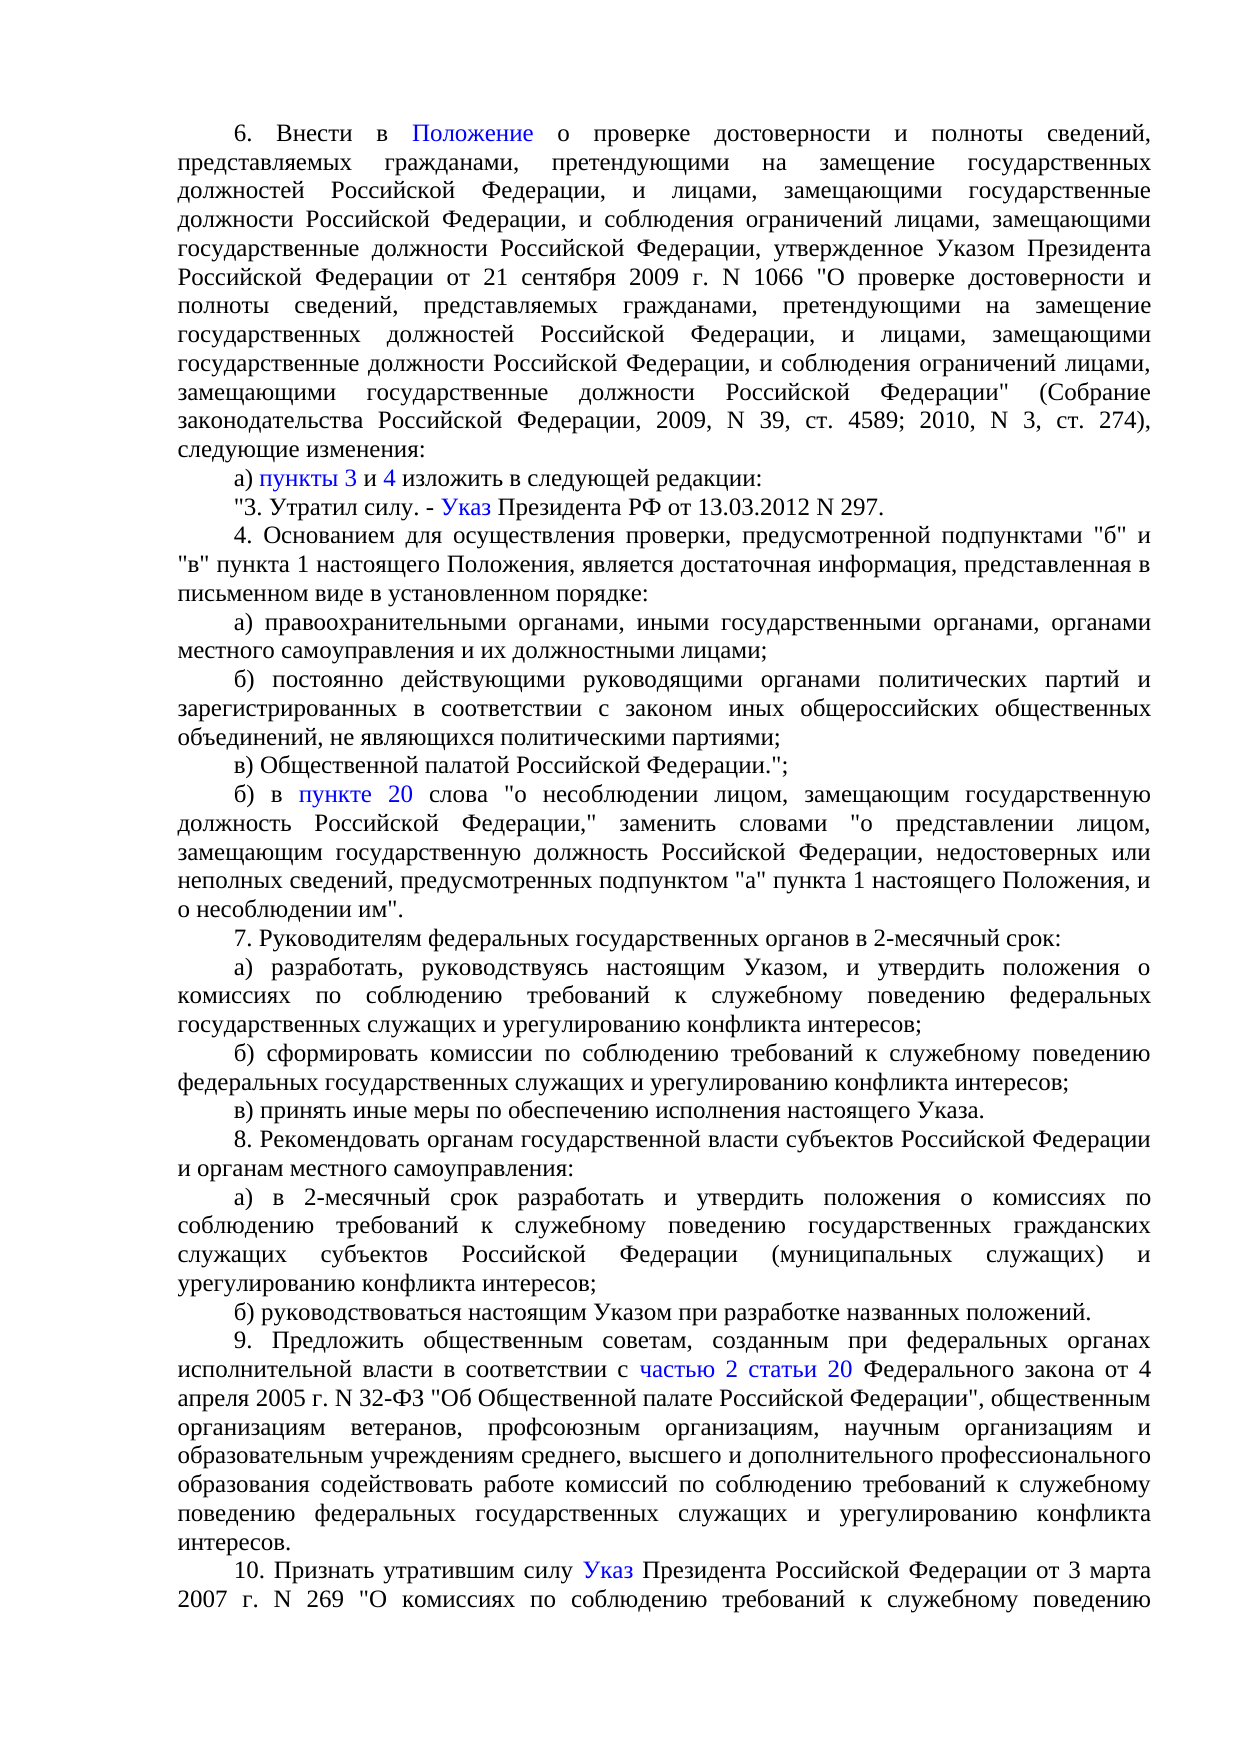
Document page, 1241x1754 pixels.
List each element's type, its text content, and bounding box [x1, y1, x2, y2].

text 6. Внести в Положение о проверке достоверности и полноты сведений, представляемых гражданами, претендующими на замещение государственных должностей Российской Федерации, и лицами, замещающими государственные должности Российской Федерации, и соблюдения ограничений лицами, замещающими государственные должности Российской Федерации, утвержденное Указом Президента Российской Федерации от 21 сентября 2009 г. N 1066 "О проверке достоверности и полноты сведений, представляемых гражданами, претендующими на замещение государственных должностей Российской Федерации, и лицами, замещающими государственные должности Российской Федерации, и соблюдения ограничений лицами, замещающими государственные должности Российской Федерации" (Собрание законодательства Российской Федерации, 2009, N 39, ст. 4589; 2010, N 3, ст. 274), следующие изменения: [177, 118, 1152, 463]
text а) правоохранительными органами, иными государственными органами, органами местного самоуправления и их должностными лицами; [177, 607, 1152, 664]
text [177, 1556, 1152, 1613]
text 8. Рекомендовать органам государственной власти субъектов Российской Федерации и органам местного самоуправления: [177, 1124, 1152, 1182]
text "3. Утратил силу. - Указ Президента РФ от 13.03.2012 N 297. [177, 492, 1152, 521]
text 7. Руководителям федеральных государственных органов в 2-месячный срок: [177, 923, 1152, 952]
text б) постоянно действующими руководящими органами политических партий и зарегистрированных в соответствии с законом иных общероссийских общественных объединений, не являющихся политическими партиями; [177, 664, 1152, 751]
text а) в 2-месячный срок разработать и утвердить положения о комиссиях по соблюдению требований к служебному поведению государственных гражданских служащих субъектов Российской Федерации (муниципальных служащих) и урегулированию конфликта интересов; [177, 1182, 1152, 1297]
text в) Общественной палатой Российской Федерации."; [177, 751, 1152, 779]
text в) принять иные меры по обеспечению исполнения настоящего Указа. [177, 1096, 1152, 1124]
text 4. Основанием для осуществления проверки, предусмотренной подпунктами "б" и "в" пункта 1 настоящего Положения, является достаточная информация, представленная в письменном виде в установленном порядке: [177, 521, 1152, 607]
text а) пункты 3 и 4 изложить в следующей редакции: [177, 463, 1152, 492]
text б) руководствоваться настоящим Указом при разработке названных положений. [177, 1297, 1152, 1326]
text 9. Предложить общественным советам, созданным при федеральных органах исполнительной власти в соответствии с частью 2 статьи 20 Федерального закона от 4 апреля 2005 г. N 32-ФЗ "Об Общественной палате Российской Федерации", общественным организациям ветеранов, профсоюзным организациям, научным организациям и образовательным учреждениям среднего, высшего и дополнительного профессионального образования содействовать работе комиссий по соблюдению требований к служебному поведению федеральных государственных служащих и урегулированию конфликта интересов. [177, 1326, 1152, 1556]
text б) сформировать комиссии по соблюдению требований к служебному поведению федеральных государственных служащих и урегулированию конфликта интересов; [177, 1038, 1152, 1096]
text б) в пункте 20 слова "о несоблюдении лицом, замещающим государственную должность Российской Федерации," заменить словами "о представлении лицом, замещающим государственную должность Российской Федерации, недостоверных или неполных сведений, предусмотренных подпунктом "а" пункта 1 настоящего Положения, и о несоблюдении им". [177, 779, 1152, 923]
text а) разработать, руководствуясь настоящим Указом, и утвердить положения о комиссиях по соблюдению требований к служебному поведению федеральных государственных служащих и урегулированию конфликта интересов; [177, 952, 1152, 1038]
